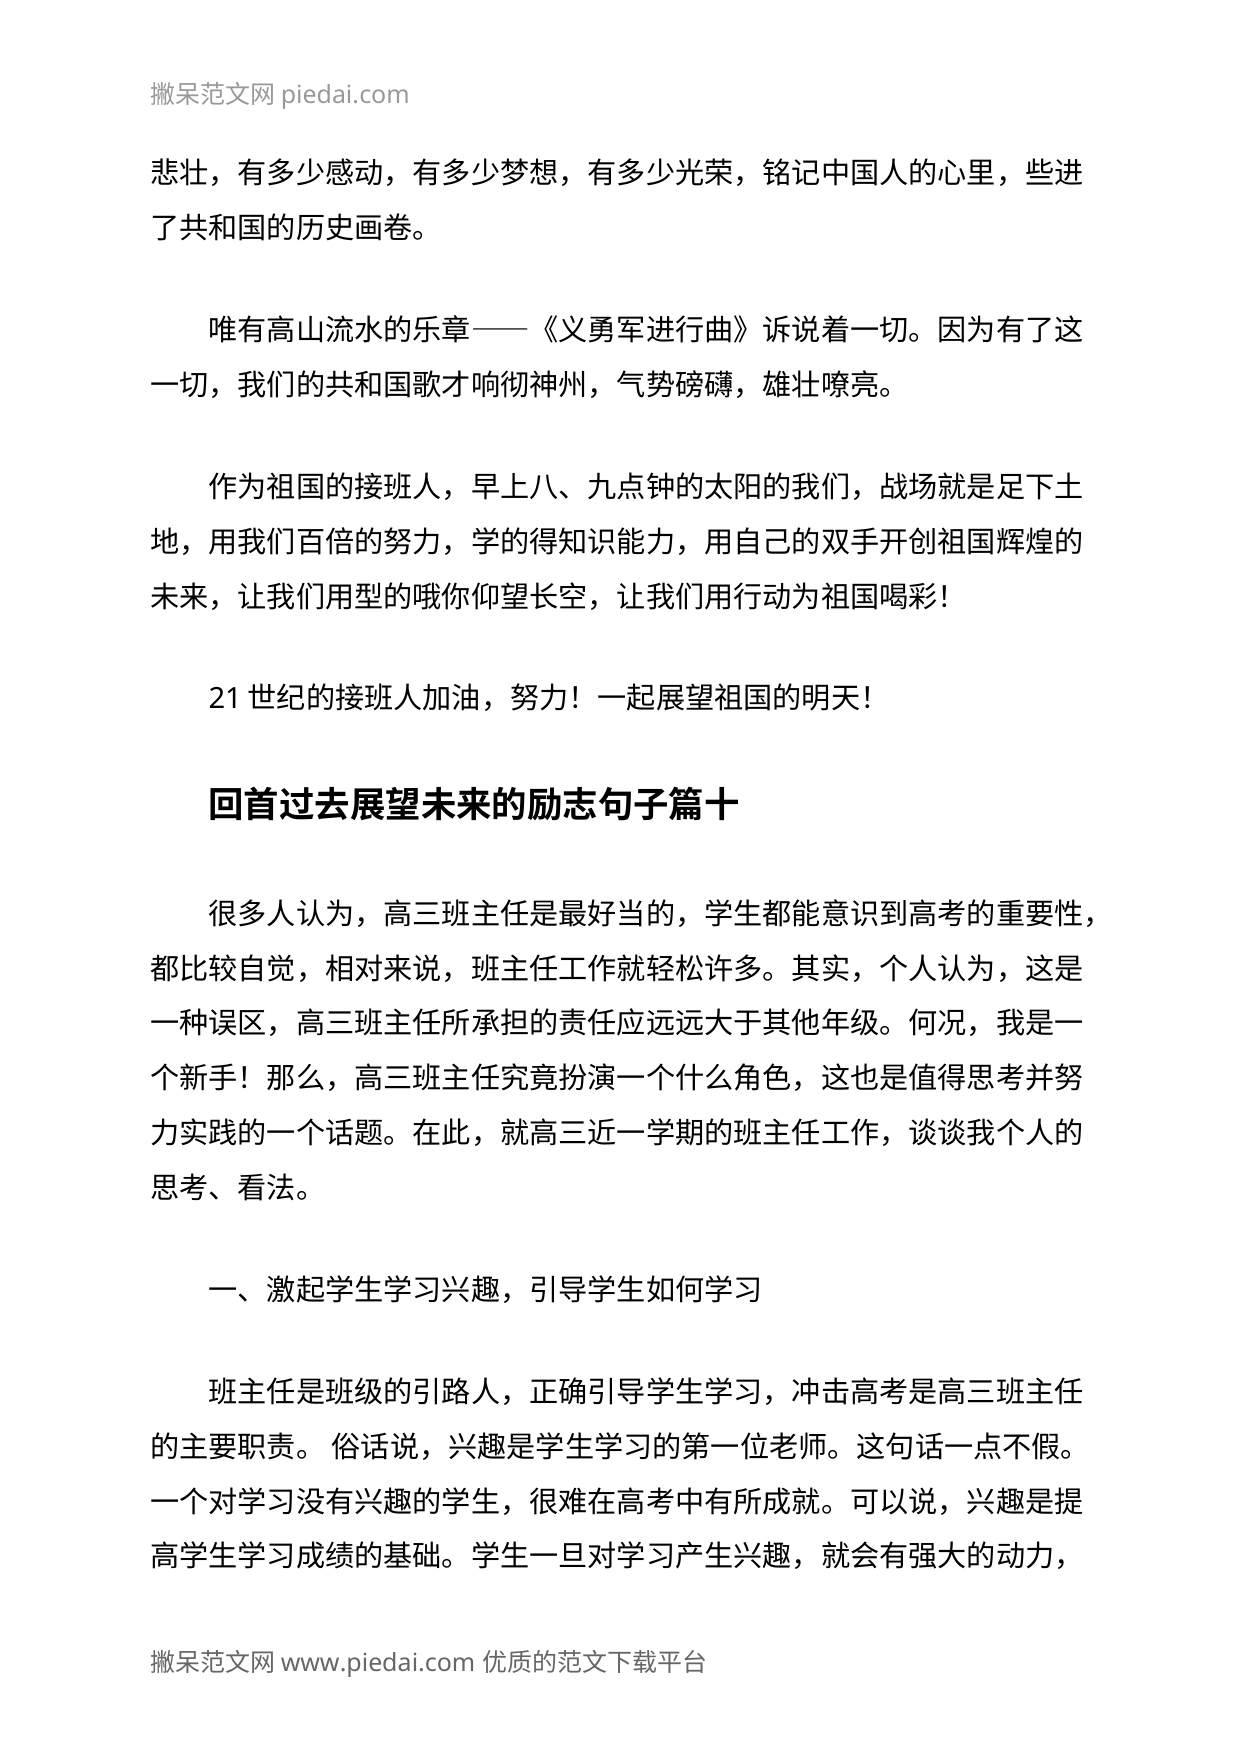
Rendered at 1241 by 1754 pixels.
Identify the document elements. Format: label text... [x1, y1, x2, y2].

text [150, 1368, 1090, 1575]
text 唯有高山流水的乐章——《义勇军进行曲》诉说着一切。因为有了这一切，我们的共和国歌才响彻神州，气势磅礴，雄壮嘹亮。 [150, 307, 1090, 404]
text 回首过去展望未来的励志句子篇十 [150, 777, 1090, 828]
text 21世纪的接班人加油，努力！一起展望祖国的明天！ [150, 675, 1090, 717]
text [150, 150, 1090, 247]
text 很多人认为，高三班主任是最好当的，学生都能意识到高考的重要性，都比较自觉，相对来说，班主任工作就轻松许多。其实，个人认为，这是一种误区，高三班主任所承担的责任应远远大于其他年级。何况，我是一个新手！那么，高三班主任究竟扮演一个什么角色，这也是值得思考并努力实践的一个话题。在此，就高三近一学期的班主任工作，谈谈我个人的思考、看法。 [150, 890, 1090, 1207]
text 作为祖国的接班人，早上八、九点钟的太阳的我们，战场就是足下土地，用我们百倍的努力，学的得知识能力，用自己的双手开创祖国辉煌的未来，让我们用型的哦你仰望长空，让我们用行动为祖国喝彩！ [150, 463, 1090, 615]
text 一、激起学生学习兴趣，引导学生如何学习 [150, 1267, 1090, 1309]
